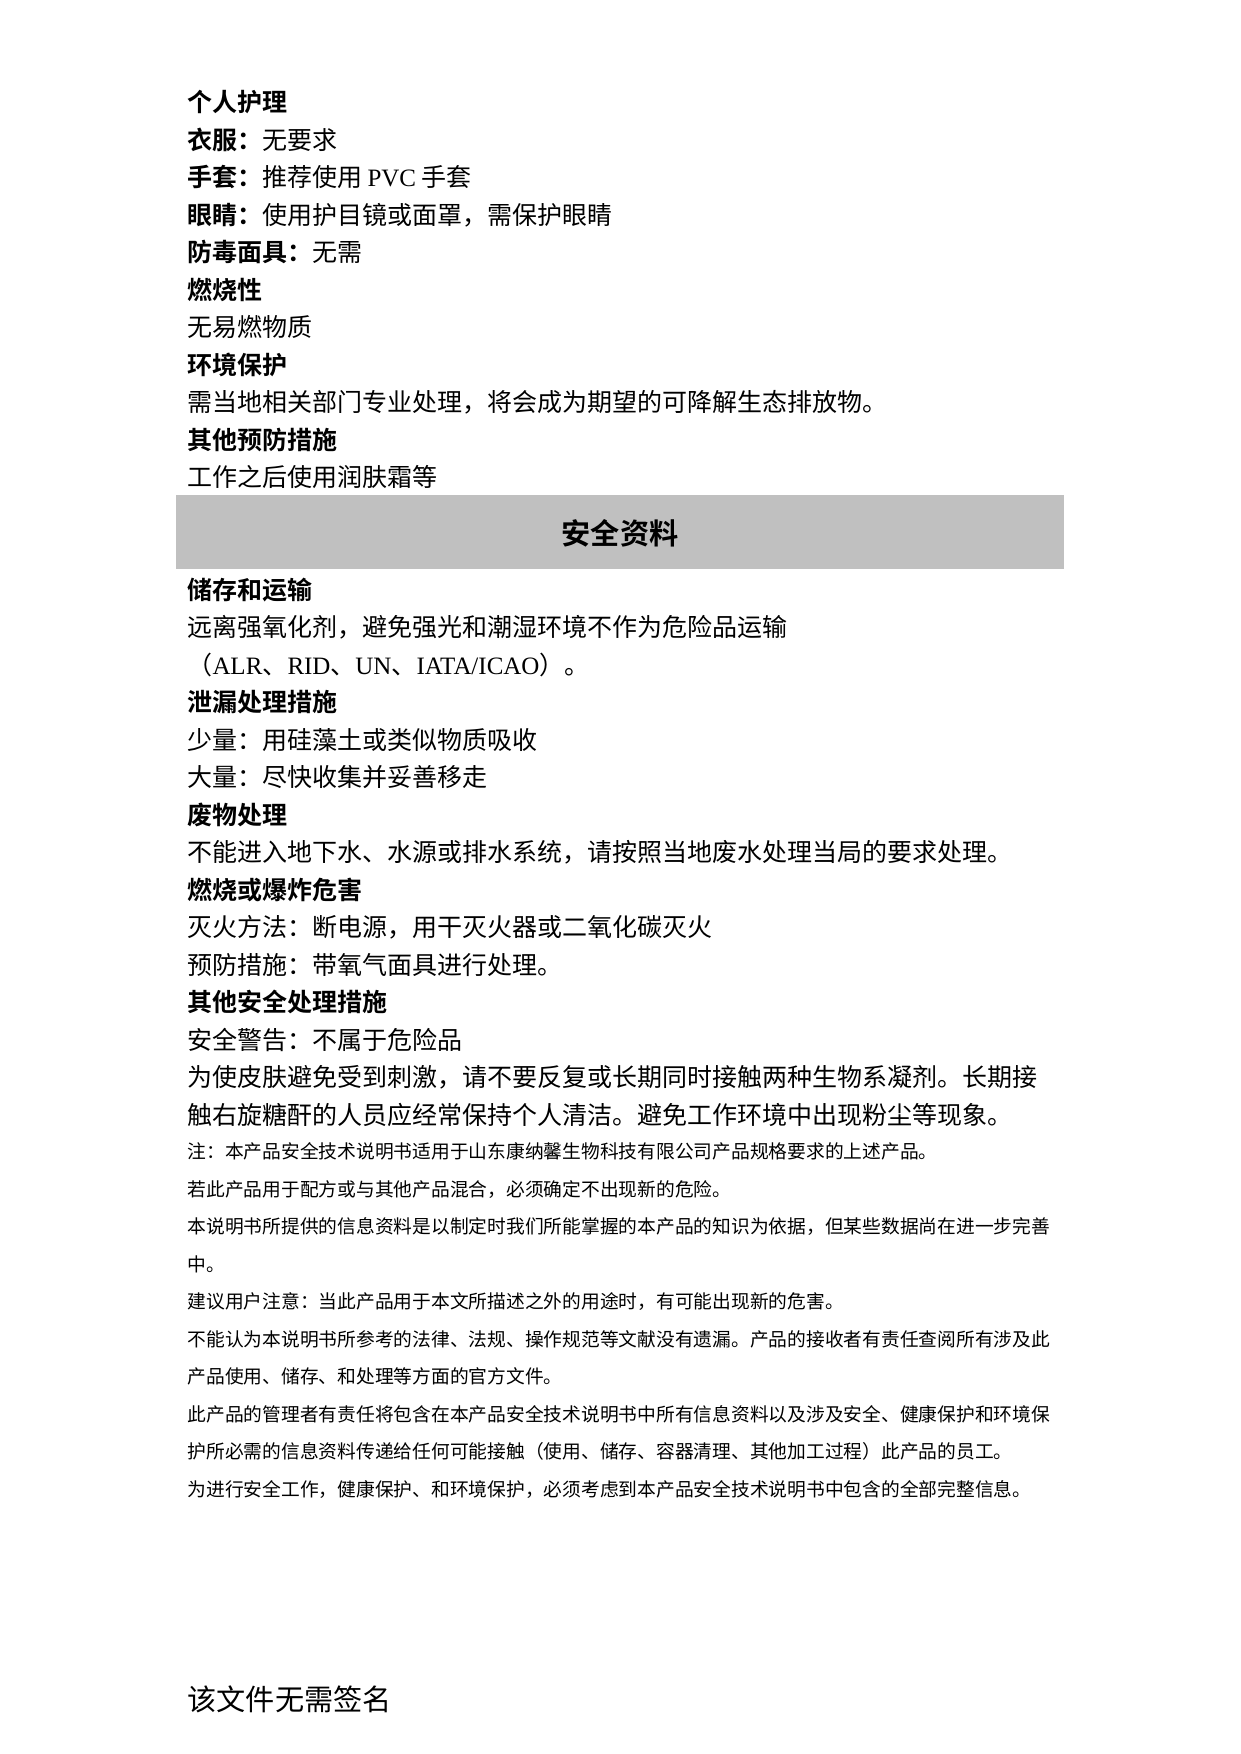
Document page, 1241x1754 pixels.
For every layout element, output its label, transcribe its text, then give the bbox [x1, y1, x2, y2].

text 储存和运输 [187, 569, 1053, 607]
text 燃烧或爆炸危害 [187, 869, 1053, 907]
text 此产品的管理者有责任将包含在本产品安全技术说明书中所有信息资料以及涉及安全、健康保护和环境保护所必需的信息资料传递给任何可能接触（使用、储存、容器清理、其他加工过程）此产品的员工。 [187, 1394, 1053, 1469]
text 废物处理 [187, 794, 1053, 832]
text 灭火方法：断电源，用干灭火器或二氧化碳灭火 [187, 907, 1053, 944]
text 大量：尽快收集并妥善移走 [187, 757, 1053, 794]
text 需当地相关部门专业处理，将会成为期望的可降解生态排放物。 [187, 382, 1053, 419]
text 眼睛：使用护目镜或面罩，需保护眼睛 [187, 194, 1053, 232]
table_header 安全资料 [176, 495, 1064, 569]
text 不能认为本说明书所参考的法律、法规、操作规范等文献没有遗漏。产品的接收者有责任查阅所有涉及此产品使用、储存、和处理等方面的官方文件。 [187, 1319, 1053, 1394]
text 泄漏处理措施 [187, 682, 1053, 719]
text 工作之后使用润肤霜等 [187, 457, 1053, 494]
text 衣服：无要求 [187, 119, 1053, 157]
text 建议用户注意：当此产品用于本文所描述之外的用途时，有可能出现新的危害。 [187, 1282, 1053, 1319]
text 若此产品用于配方或与其他产品混合，必须确定不出现新的危险。 [187, 1169, 1053, 1207]
text 防毒面具：无需 [187, 232, 1053, 269]
text 燃烧性 [187, 269, 1053, 307]
text 远离强氧化剂，避免强光和潮湿环境不作为危险品运输（ALR、RID、UN、IATA/ICAO）。 [187, 607, 1053, 682]
text 少量：用硅藻土或类似物质吸收 [187, 719, 1053, 757]
text 个人护理 [187, 82, 1053, 119]
text 其他预防措施 [187, 419, 1053, 457]
text 为使皮肤避免受到刺激，请不要反复或长期同时接触两种生物系凝剂。长期接触右旋糖酐的人员应经常保持个人清洁。避免工作环境中出现粉尘等现象。 [187, 1057, 1053, 1132]
text 无易燃物质 [187, 307, 1053, 344]
text 本说明书所提供的信息资料是以制定时我们所能掌握的本产品的知识为依据，但某些数据尚在进一步完善中。 [187, 1207, 1053, 1282]
text 预防措施：带氧气面具进行处理。 [187, 944, 1053, 982]
text 安全警告：不属于危险品 [187, 1019, 1053, 1057]
text 手套：推荐使用PVC手套 [187, 157, 1053, 194]
text 注：本产品安全技术说明书适用于山东康纳馨生物科技有限公司产品规格要求的上述产品。 [187, 1132, 1053, 1169]
text 环境保护 [187, 344, 1053, 382]
text 为进行安全工作，健康保护、和环境保护，必须考虑到本产品安全技术说明书中包含的全部完整信息。 [187, 1469, 1053, 1507]
text 不能进入地下水、水源或排水系统，请按照当地废水处理当局的要求处理。 [187, 832, 1053, 869]
text 其他安全处理措施 [187, 982, 1053, 1019]
